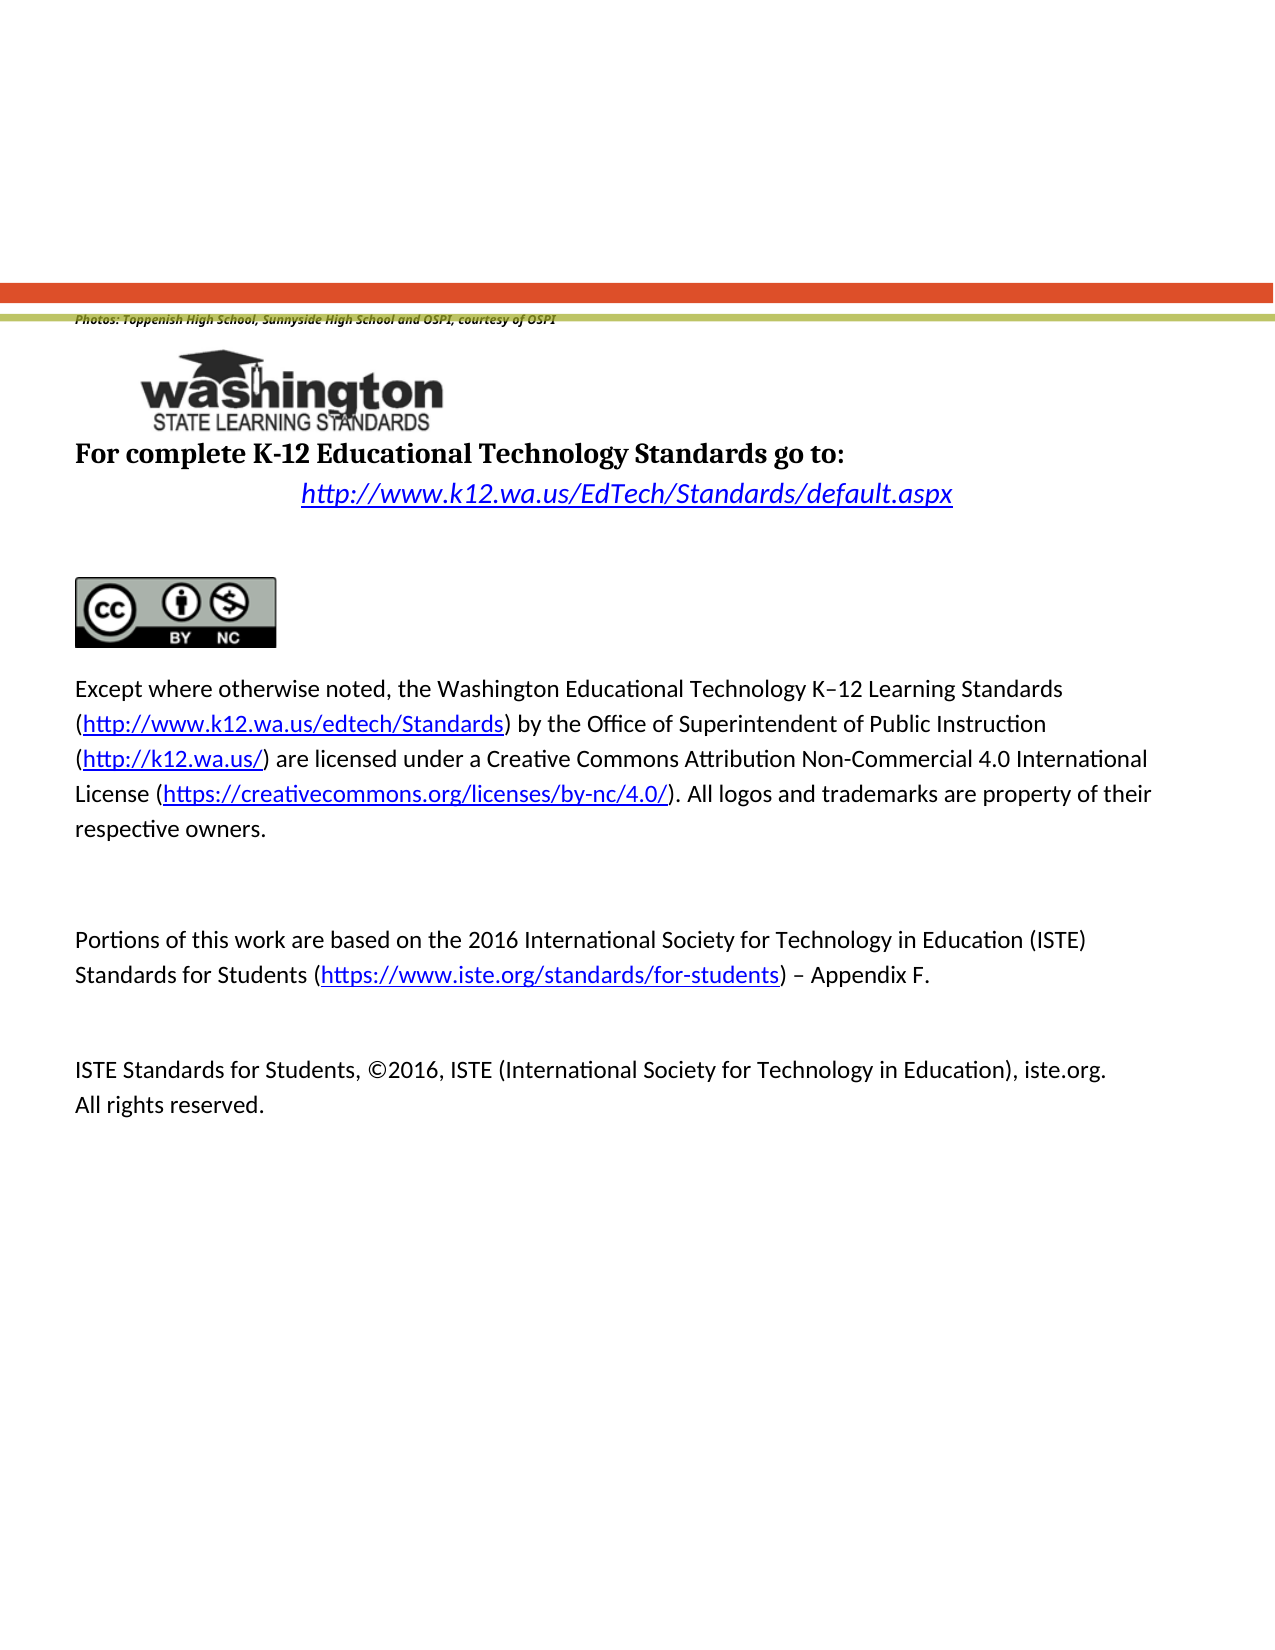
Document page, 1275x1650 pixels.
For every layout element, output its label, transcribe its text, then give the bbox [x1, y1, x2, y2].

text Portions of this work are based on the 2016 International Society for Technology in Education (ISTE) Standards for Students (https://www.iste.org/standards/for-students) – Appendix F. [75, 924, 1181, 990]
picture [121, 340, 462, 437]
subtitle For complete K-12 Educational Technology Standards go to: [75, 437, 1181, 471]
text ISTE Standards for Students, ©2016, ISTE (International Society for Technology in Education), iste.org. All rights reserved. [75, 1054, 1125, 1120]
text http://www.k12.wa.us/EdTech/Standards/default.aspx [75, 476, 1181, 511]
text Except where otherwise noted, the Washington Educational Technology K–12 Learning Standards (http://www.k12.wa.us/edtech/Standards) by the Office of Superintendent of Public Instruction (http://k12.wa.us/) are licensed under a Creative Commons Attribution Non-Commercial 4.0 International License (https://creativecommons.org/licenses/by-nc/4.0/). All logos and trademarks are property of their respective owners. [75, 673, 1181, 843]
picture [75, 577, 277, 648]
